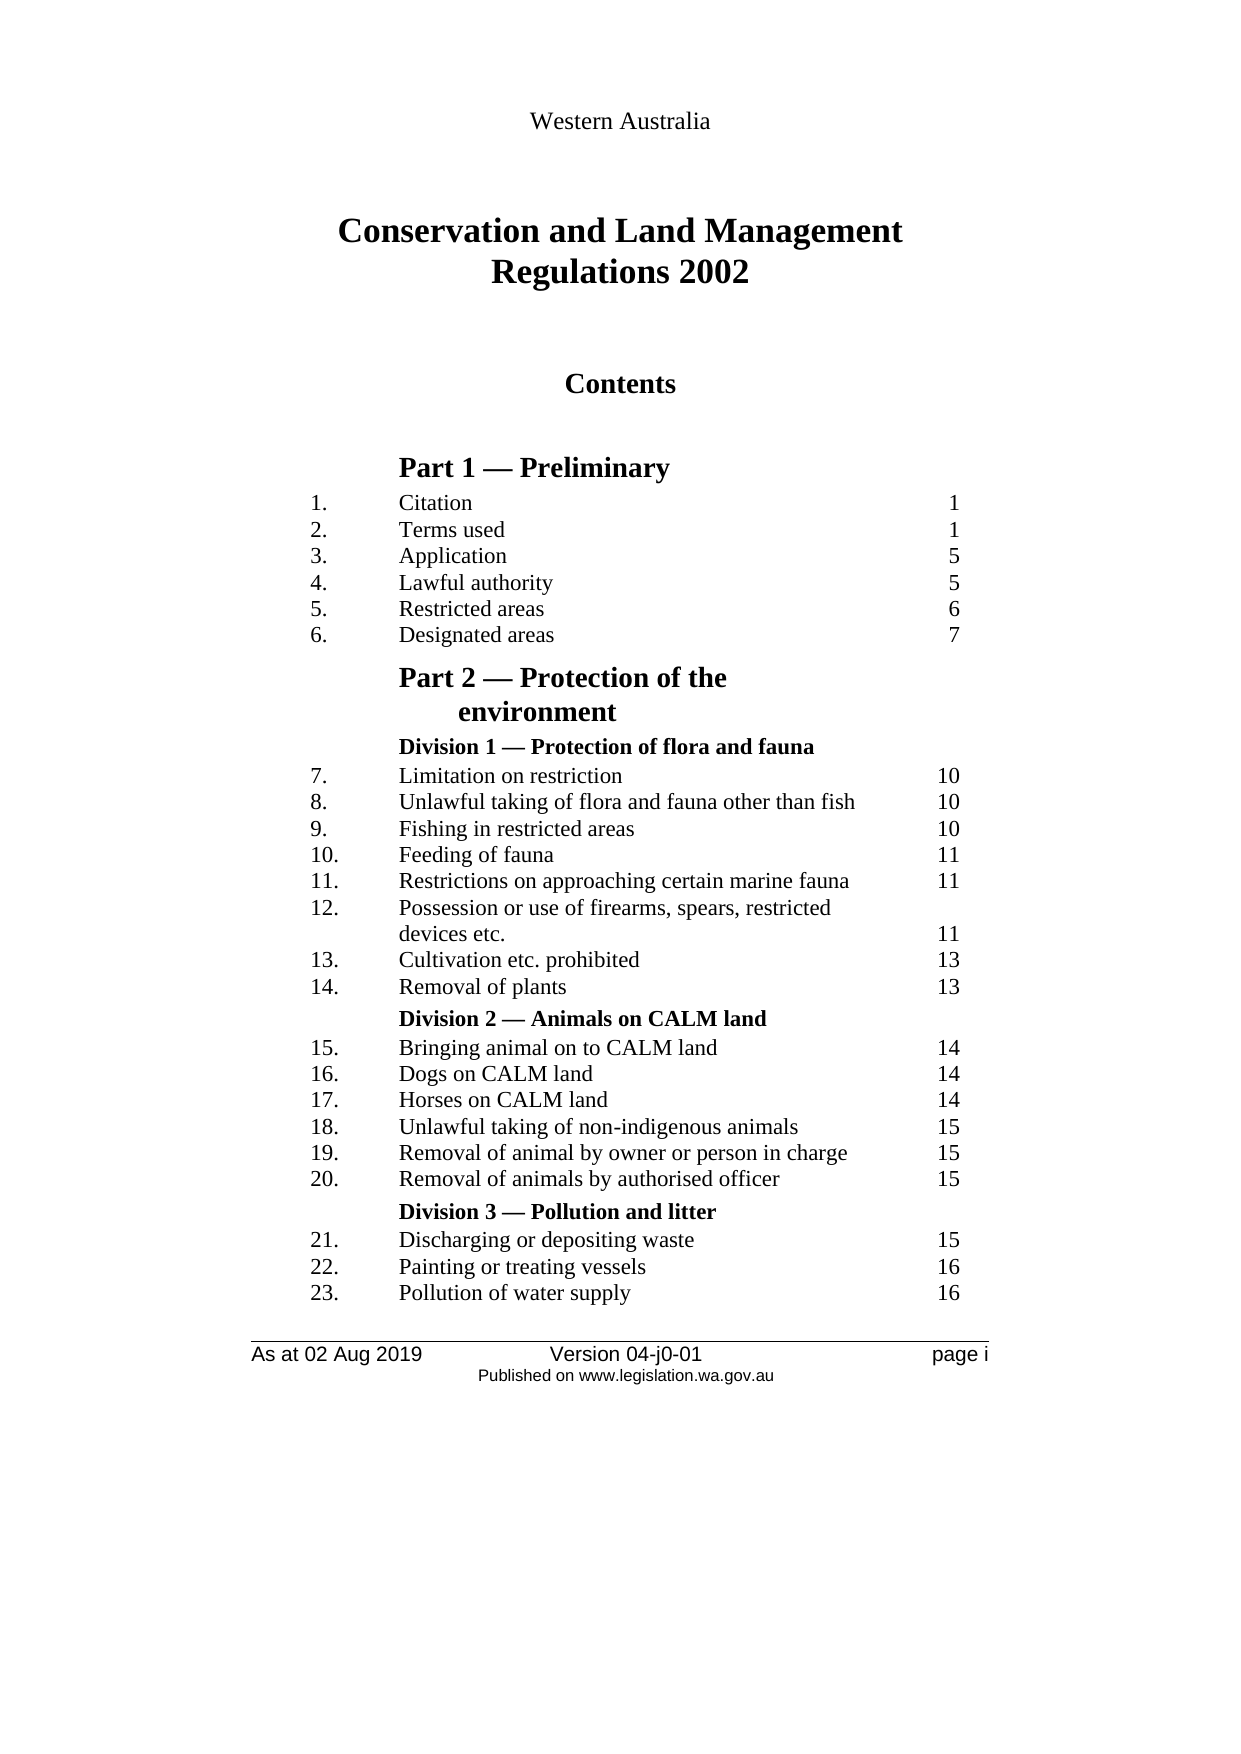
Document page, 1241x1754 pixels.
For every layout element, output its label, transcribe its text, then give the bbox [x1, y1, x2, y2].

text 4. Lawful authority 5 [310, 568, 871, 595]
text 2. Terms used 1 [310, 516, 871, 542]
text 12. Possession or use of firearms, spears, restricted devices etc. 11 [310, 894, 871, 946]
text Division 3 — Pollution and litter [399, 1198, 871, 1224]
text 7. Limitation on restriction 10 [310, 762, 871, 788]
text Western Australia [251, 106, 989, 134]
text 3. Application 5 [310, 542, 871, 568]
text 5. Restricted areas 6 [310, 595, 871, 621]
text Conservation and Land Management Regulations 2002 [251, 209, 989, 291]
text Contents [491, 366, 749, 400]
text 19. Removal of animal by owner or person in charge 15 [310, 1139, 871, 1166]
text 14. Removal of plants 13 [310, 973, 871, 999]
text 15. Bringing animal on to CALM land 14 [310, 1034, 871, 1060]
text Part 2 — Protection of the environment [399, 660, 871, 727]
text 16. Dogs on CALM land 14 [310, 1060, 871, 1086]
text 23. Pollution of water supply 16 [310, 1279, 871, 1306]
text 8. Unlawful taking of flora and fauna other than fish 10 [310, 788, 871, 814]
text 21. Discharging or depositing waste 15 [310, 1227, 871, 1253]
text 1. Citation 1 [310, 489, 871, 516]
text 9. Fishing in restricted areas 10 [310, 814, 871, 841]
text 10. Feeding of fauna 11 [310, 841, 871, 867]
text 18. Unlawful taking of non-indigenous animals 15 [310, 1113, 871, 1139]
text 6. Designated areas 7 [310, 621, 871, 648]
text 20. Removal of animals by authorised officer 15 [310, 1166, 871, 1192]
text Part 1 — Preliminary [399, 450, 871, 483]
text 17. Horses on CALM land 14 [310, 1086, 871, 1113]
text 11. Restrictions on approaching certain marine fauna 11 [310, 867, 871, 894]
text Division 1 — Protection of flora and fauna [399, 733, 871, 760]
text Division 2 — Animals on CALM land [399, 1005, 871, 1032]
text 13. Cultivation etc. prohibited 13 [310, 946, 871, 973]
text 22. Painting or treating vessels 16 [310, 1253, 871, 1279]
